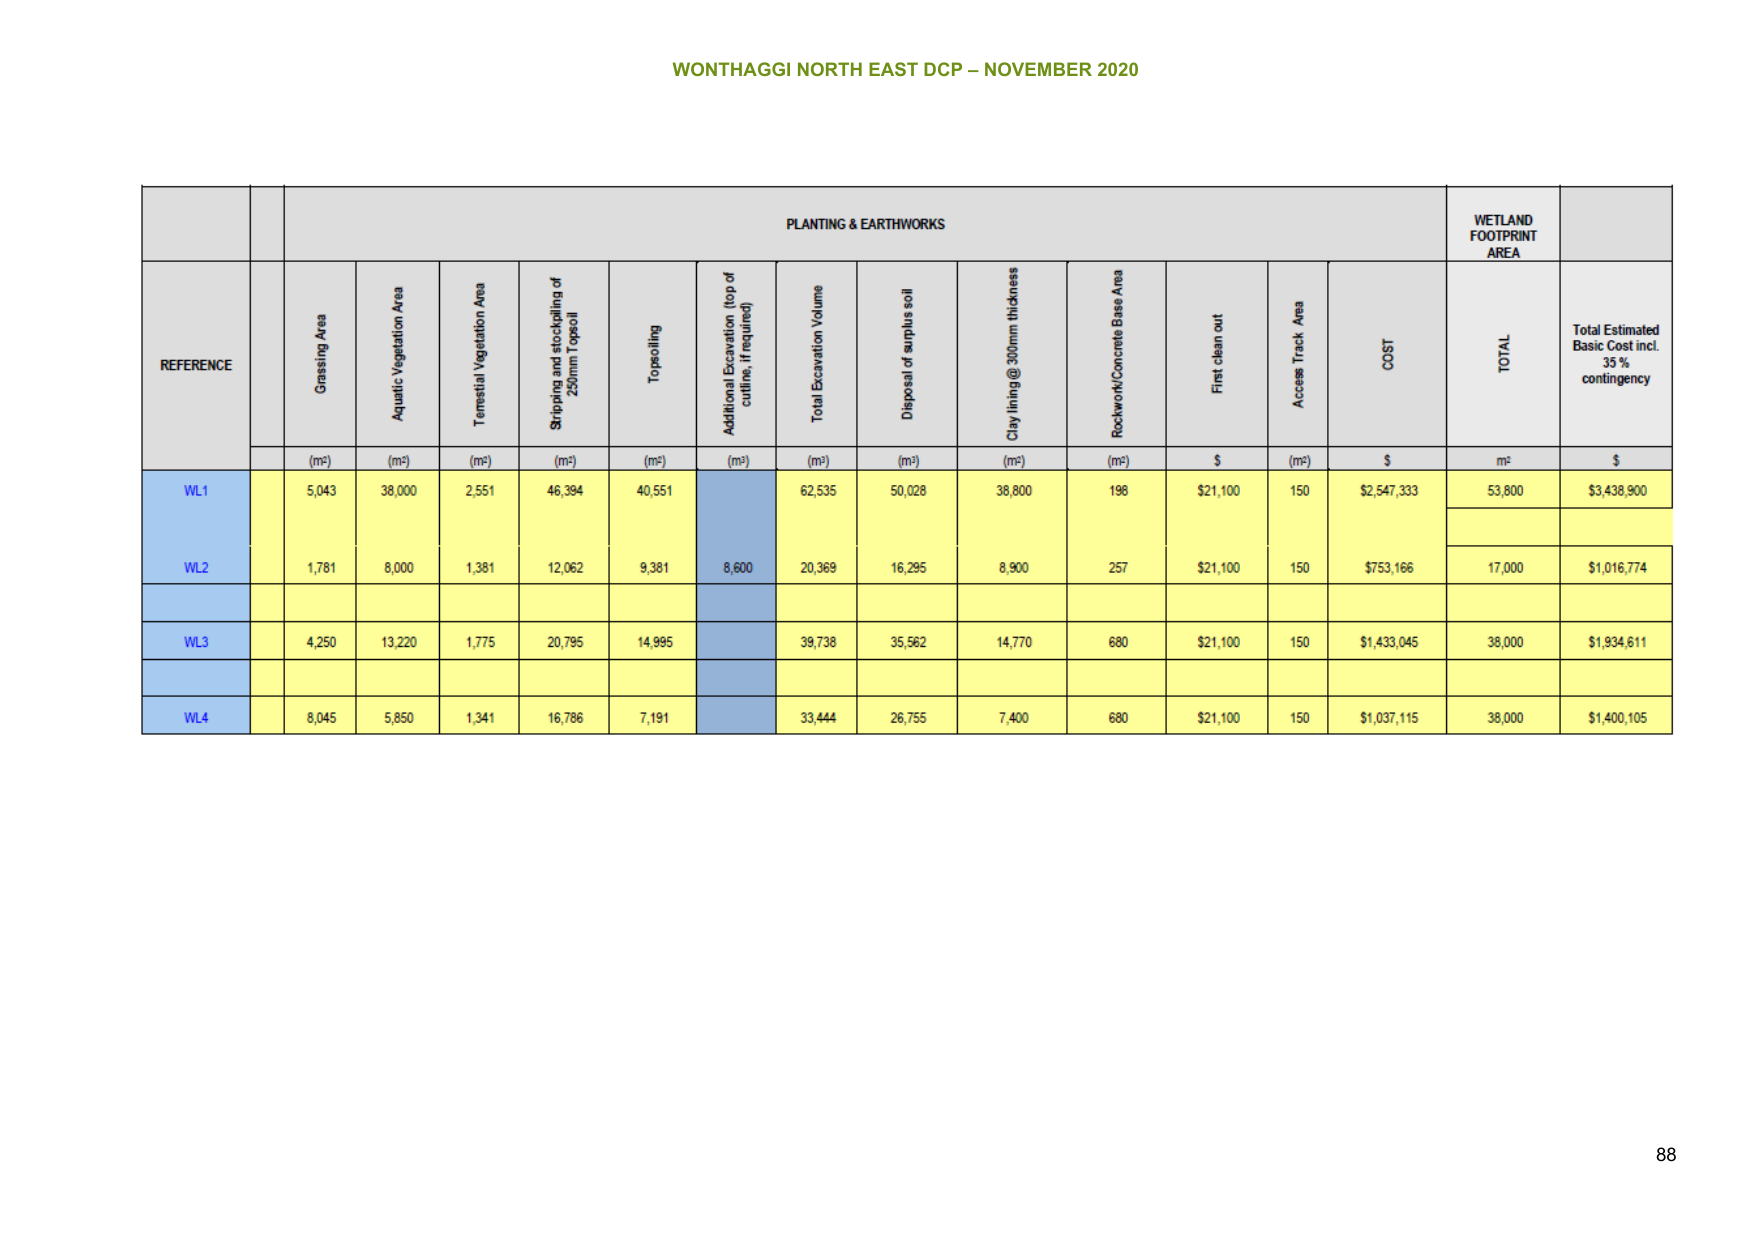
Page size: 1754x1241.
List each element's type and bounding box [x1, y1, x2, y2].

picture [135, 181, 1677, 740]
